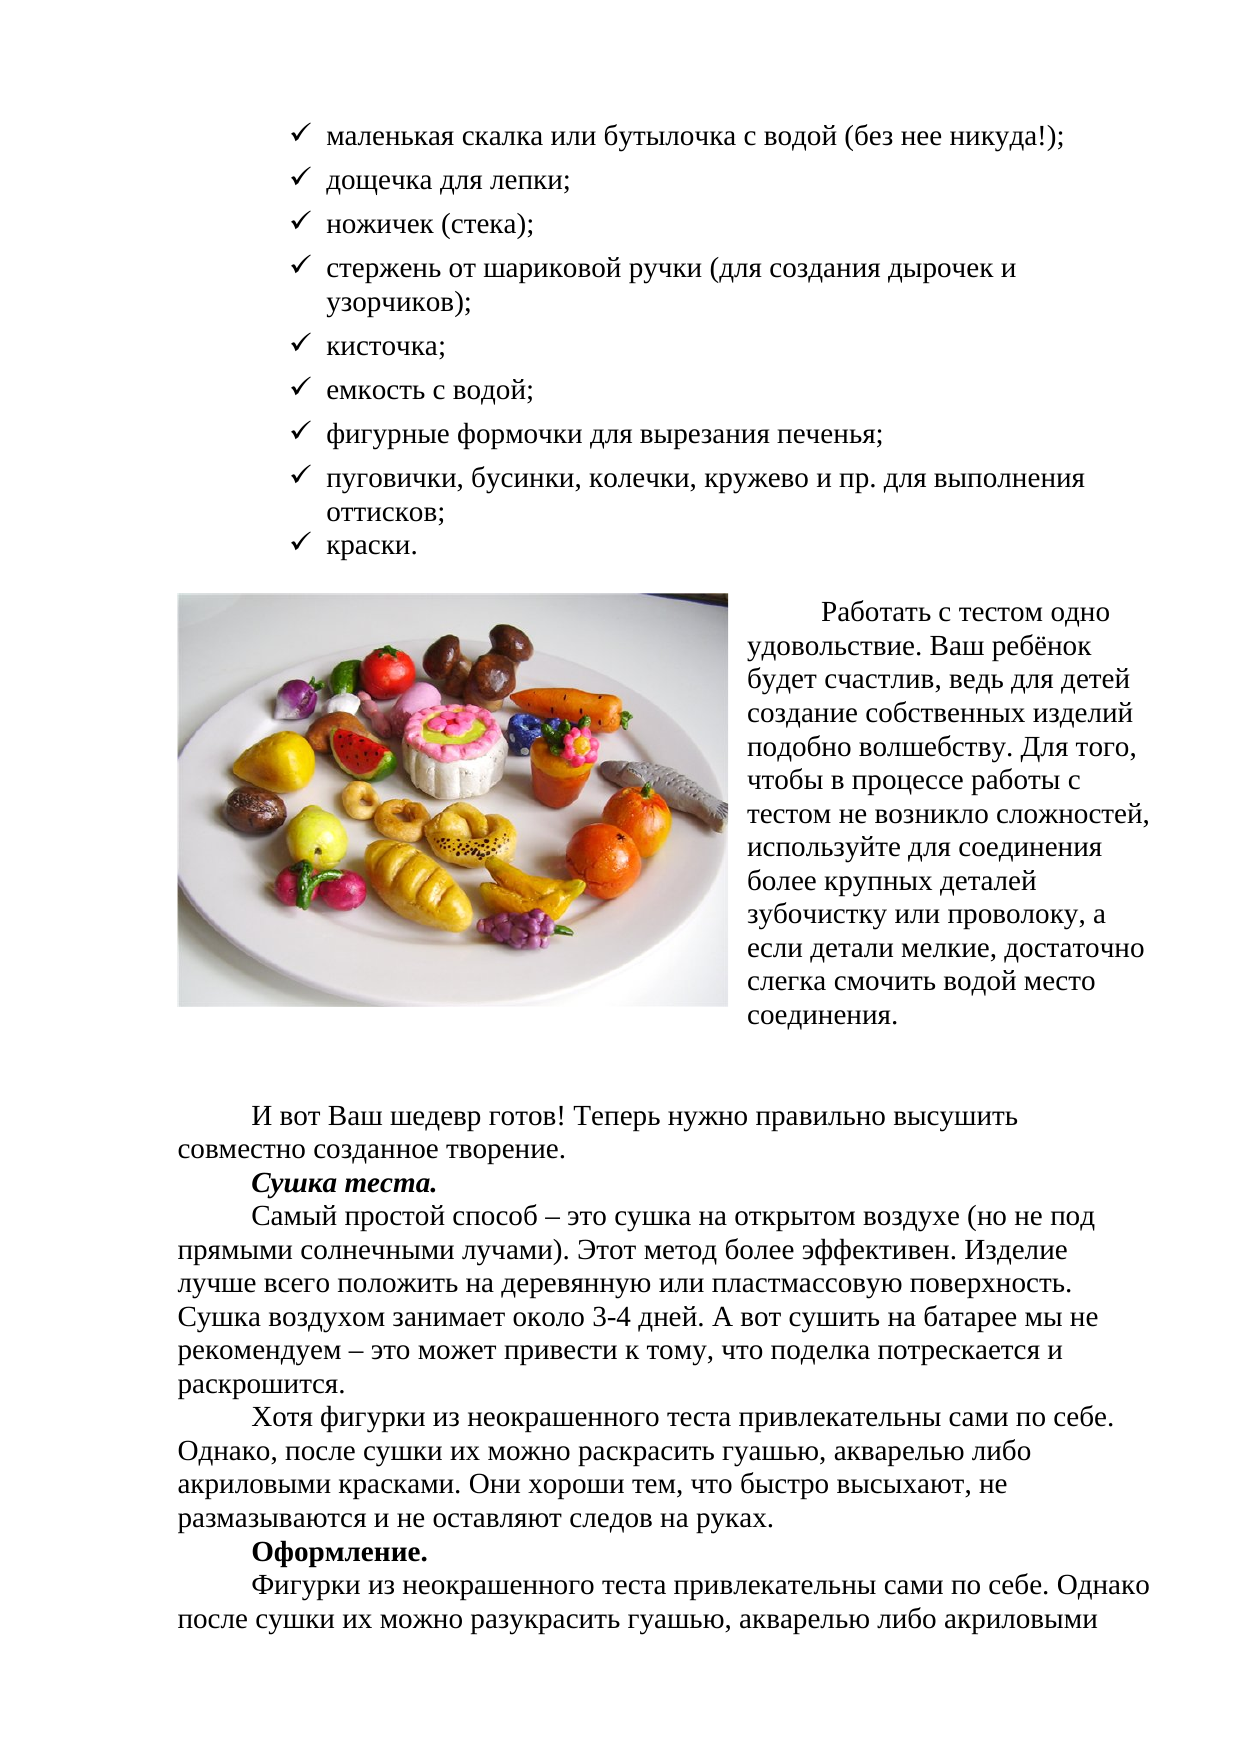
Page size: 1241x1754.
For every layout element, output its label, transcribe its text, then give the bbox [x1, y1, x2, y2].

list ножичек (стека); [288, 206, 1152, 240]
list краски. [288, 527, 1152, 561]
text И вот Ваш шедевр готов! Теперь нужно правильно высушить совместно созданное творение. [177, 1098, 1152, 1165]
picture [177, 593, 729, 1007]
list фигурные формочки для вырезания печенья; [288, 416, 1152, 450]
text Хотя фигурки из неокрашенного теста привлекательны сами по себе. Однако, после сушки их можно раскрасить гуашью, акварелью либо акриловыми красками. Они хороши тем, что быстро высыхают, не размазываются и не оставляют следов на руках. [177, 1399, 1152, 1534]
list маленькая скалка или бутылочка с водой (без нее никуда!); [288, 118, 1152, 152]
text Самый простой способ – это сушка на открытом воздухе (но не под прямыми солнечными лучами). Этот метод более эффективен. Изделие лучше всего положить на деревянную или пластмассовую поверхность. Сушка воздухом занимает около 3-4 дней. А вот сушить на батарее мы не рекомендуем – это может привести к тому, что поделка потрескается и раскрошится. [177, 1198, 1152, 1399]
list стержень от шариковой ручки (для создания дырочек и узорчиков); [288, 250, 1152, 317]
text Оформление. [177, 1534, 1152, 1567]
list дощечка для лепки; [288, 162, 1152, 196]
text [177, 1567, 1152, 1634]
text Сушка теста. [177, 1165, 1152, 1198]
list кисточка; [288, 328, 1152, 362]
list емкость с водой; [288, 372, 1152, 406]
list пуговички, бусинки, колечки, кружево и пр. для выполнения оттисков; [288, 460, 1152, 527]
